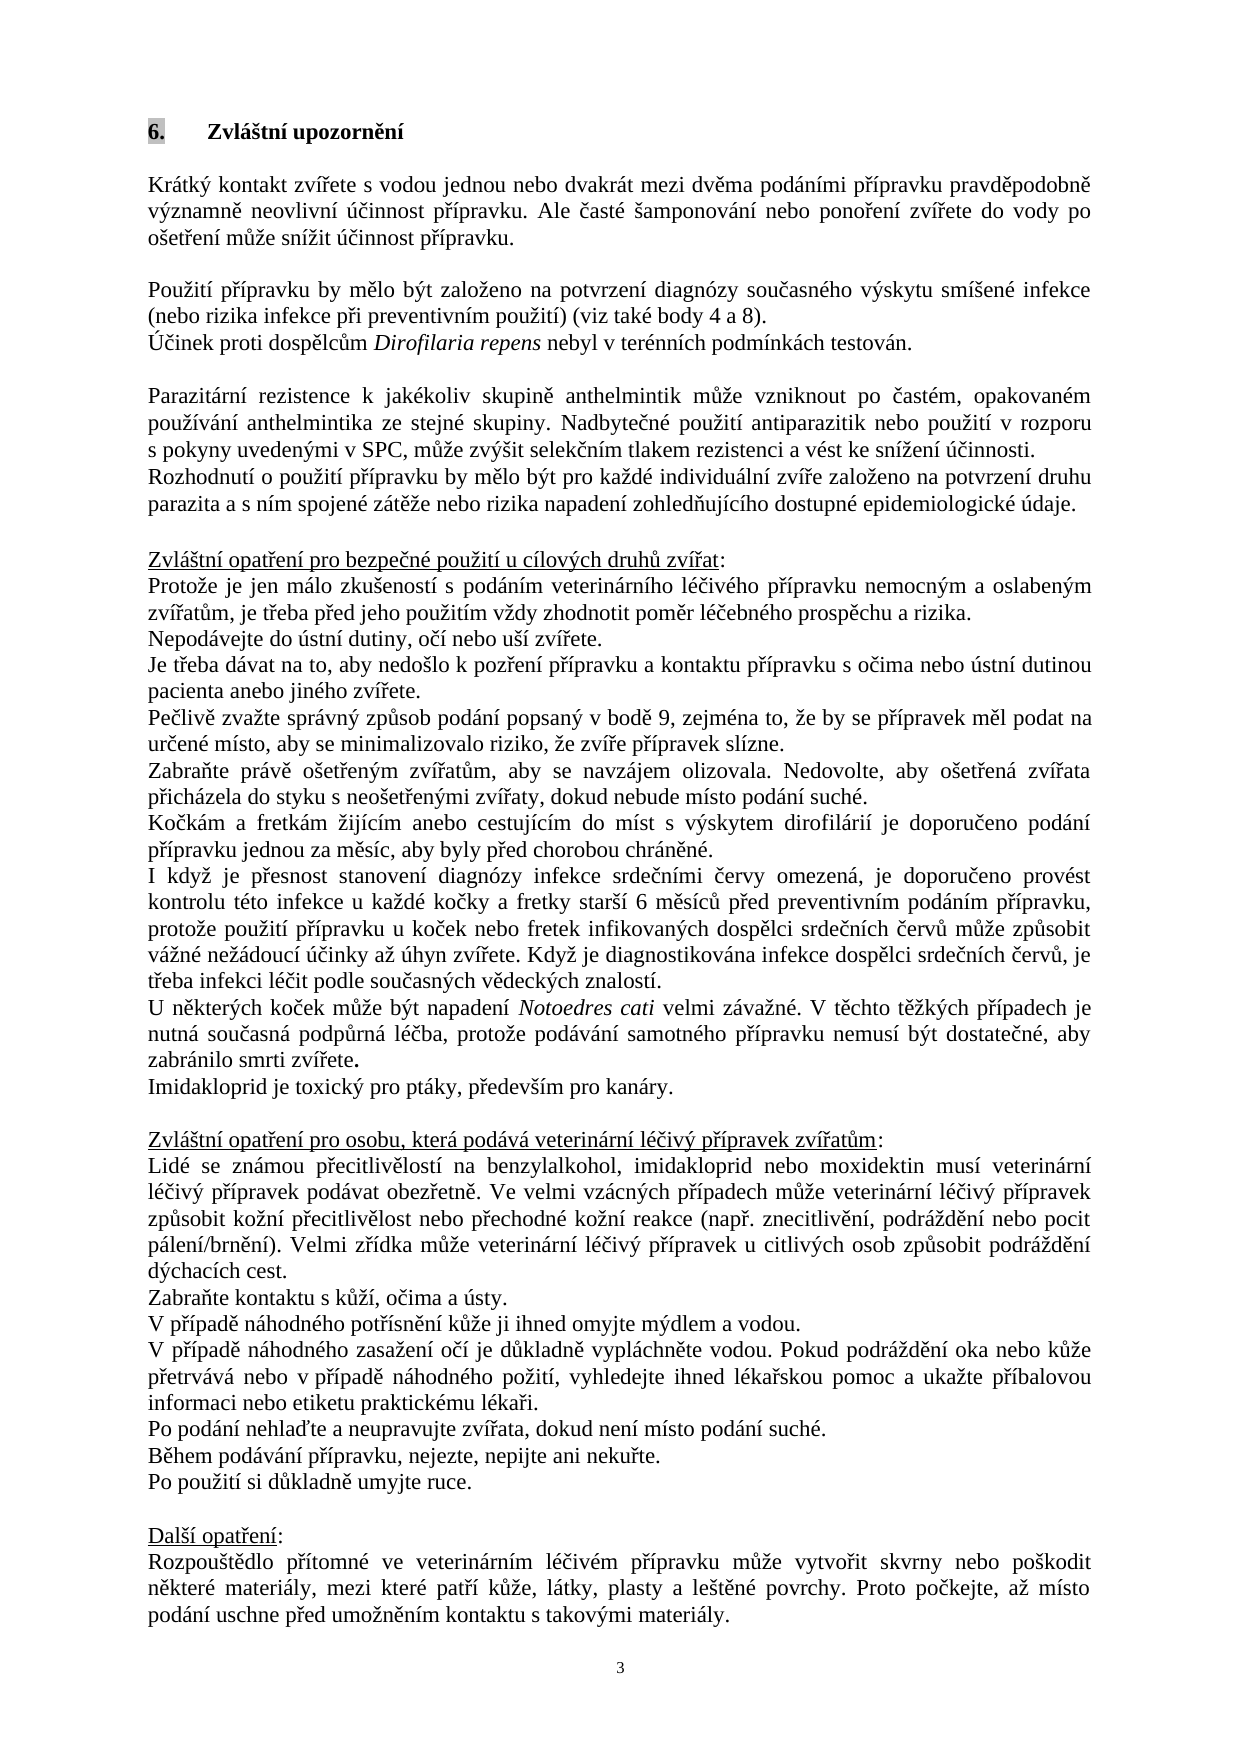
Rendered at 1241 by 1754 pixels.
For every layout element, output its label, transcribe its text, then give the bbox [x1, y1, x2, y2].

text Parazitární rezistence k jakékoliv skupině anthelmintik může vzniknout po častém, opakovaném používání anthelmintika ze stejné skupiny. Nadbytečné použití antiparazitik nebo použití v rozporu s pokyny uvedenými v SPC, může zvýšit selekčním tlakem rezistenci a vést ke snížení účinnosti. [148, 382, 1092, 463]
text Zvláštní opatření pro bezpečné použití u cílových druhů zvířat: [148, 546, 1092, 572]
text Lidé se známou přecitlivělostí na benzylalkohol, imidakloprid nebo moxidektin musí veterinární léčivý přípravek podávat obezřetně. Ve velmi vzácných případech může veterinární léčivý přípravek způsobit kožní přecitlivělost nebo přechodné kožní reakce (např. znecitlivění, podráždění nebo pocit pálení/brnění). Velmi zřídka může veterinární léčivý přípravek u citlivých osob způsobit podráždění dýchacích cest. [148, 1152, 1092, 1284]
text Krátký kontakt zvířete s vodou jednou nebo dvakrát mezi dvěma podáními přípravku pravděpodobně významně neovlivní účinnost přípravku. Ale časté šamponování nebo ponoření zvířete do vody po ošetření může snížit účinnost přípravku. [148, 171, 1092, 250]
text Imidakloprid je toxický pro ptáky, především pro kanáry. [148, 1073, 1092, 1099]
text 6. Zvláštní upozornění [165, 118, 1092, 144]
text Zabraňte kontaktu s kůží, očima a ústy. [148, 1284, 1092, 1310]
text Po použití si důkladně umyjte ruce. [148, 1468, 1092, 1494]
text Rozhodnutí o použití přípravku by mělo být pro každé individuální zvíře založeno na potvrzení druhu parazita a s ním spojené zátěže nebo rizika napadení zohledňujícího dostupné epidemiologické údaje. [148, 463, 1092, 517]
text I když je přesnost stanovení diagnózy infekce srdečními červy omezená, je doporučeno provést kontrolu této infekce u každé kočky a fretky starší 6 měsíců před preventivním podáním přípravku, protože použití přípravku u koček nebo fretek infikovaných dospělci srdečních červů může způsobit vážné nežádoucí účinky až úhyn zvířete. Když je diagnostikována infekce dospělci srdečních červů, je třeba infekci léčit podle současných vědeckých znalostí. [148, 862, 1092, 994]
text V případě náhodného zasažení očí je důkladně vypláchněte vodou. Pokud podráždění oka nebo kůže přetrvává nebo v případě náhodného požití, vyhledejte ihned lékařskou pomoc a ukažte příbalovou informaci nebo etiketu praktickému lékaři. [148, 1336, 1092, 1416]
text Pečlivě zvažte správný způsob podání popsaný v bodě 9, zejména to, že by se přípravek měl podat na určené místo, aby se minimalizovalo riziko, že zvíře přípravek slízne. [148, 704, 1092, 757]
text V případě náhodného potřísnění kůže ji ihned omyjte mýdlem a vodou. [148, 1310, 1092, 1336]
text Rozpouštědlo přítomné ve veterinárním léčivém přípravku může vytvořit skvrny nebo poškodit některé materiály, mezi které patří kůže, látky, plasty a leštěné povrchy. Proto počkejte, až místo podání uschne před umožněním kontaktu s takovými materiály. [148, 1548, 1092, 1627]
text Použití přípravku by mělo být založeno na potvrzení diagnózy současného výskytu smíšené infekce (nebo rizika infekce při preventivním použití) (viz také body 4 a 8). [148, 276, 1092, 329]
text Protože je jen málo zkušeností s podáním veterinárního léčivého přípravku nemocným a oslabeným zvířatům, je třeba před jeho použitím vždy zhodnotit poměr léčebného prospěchu a rizika. [148, 572, 1092, 625]
text Zvláštní opatření pro osobu, která podává veterinární léčivý přípravek zvířatům: [148, 1126, 1092, 1152]
text Nepodávejte do ústní dutiny, očí nebo uší zvířete. [148, 625, 1092, 651]
text Kočkám a fretkám žijícím anebo cestujícím do míst s výskytem dirofilárií je doporučeno podání přípravku jednou za měsíc, aby byly před chorobou chráněné. [148, 809, 1092, 862]
text Po podání nehlaďte a neupravujte zvířata, dokud není místo podání suché. [148, 1416, 1092, 1442]
text Během podávání přípravku, nejezte, nepijte ani nekuřte. [148, 1442, 1092, 1468]
text U některých koček může být napadení Notoedres cati velmi závažné. V těchto těžkých případech je nutná současná podpůrná léčba, protože podávání samotného přípravku nemusí být dostatečné, aby zabránilo smrti zvířete. [148, 994, 1092, 1073]
text Účinek proti dospělcům Dirofilaria repens nebyl v terénních podmínkách testován. [148, 329, 1092, 355]
text Je třeba dávat na to, aby nedošlo k pozření přípravku a kontaktu přípravku s očima nebo ústní dutinou pacienta anebo jiného zvířete. [148, 651, 1092, 704]
text Další opatření: [148, 1522, 1092, 1548]
text Zabraňte právě ošetřeným zvířatům, aby se navzájem olizovala. Nedovolte, aby ošetřená zvířata přicházela do styku s neošetřenými zvířaty, dokud nebude místo podání suché. [148, 757, 1092, 809]
